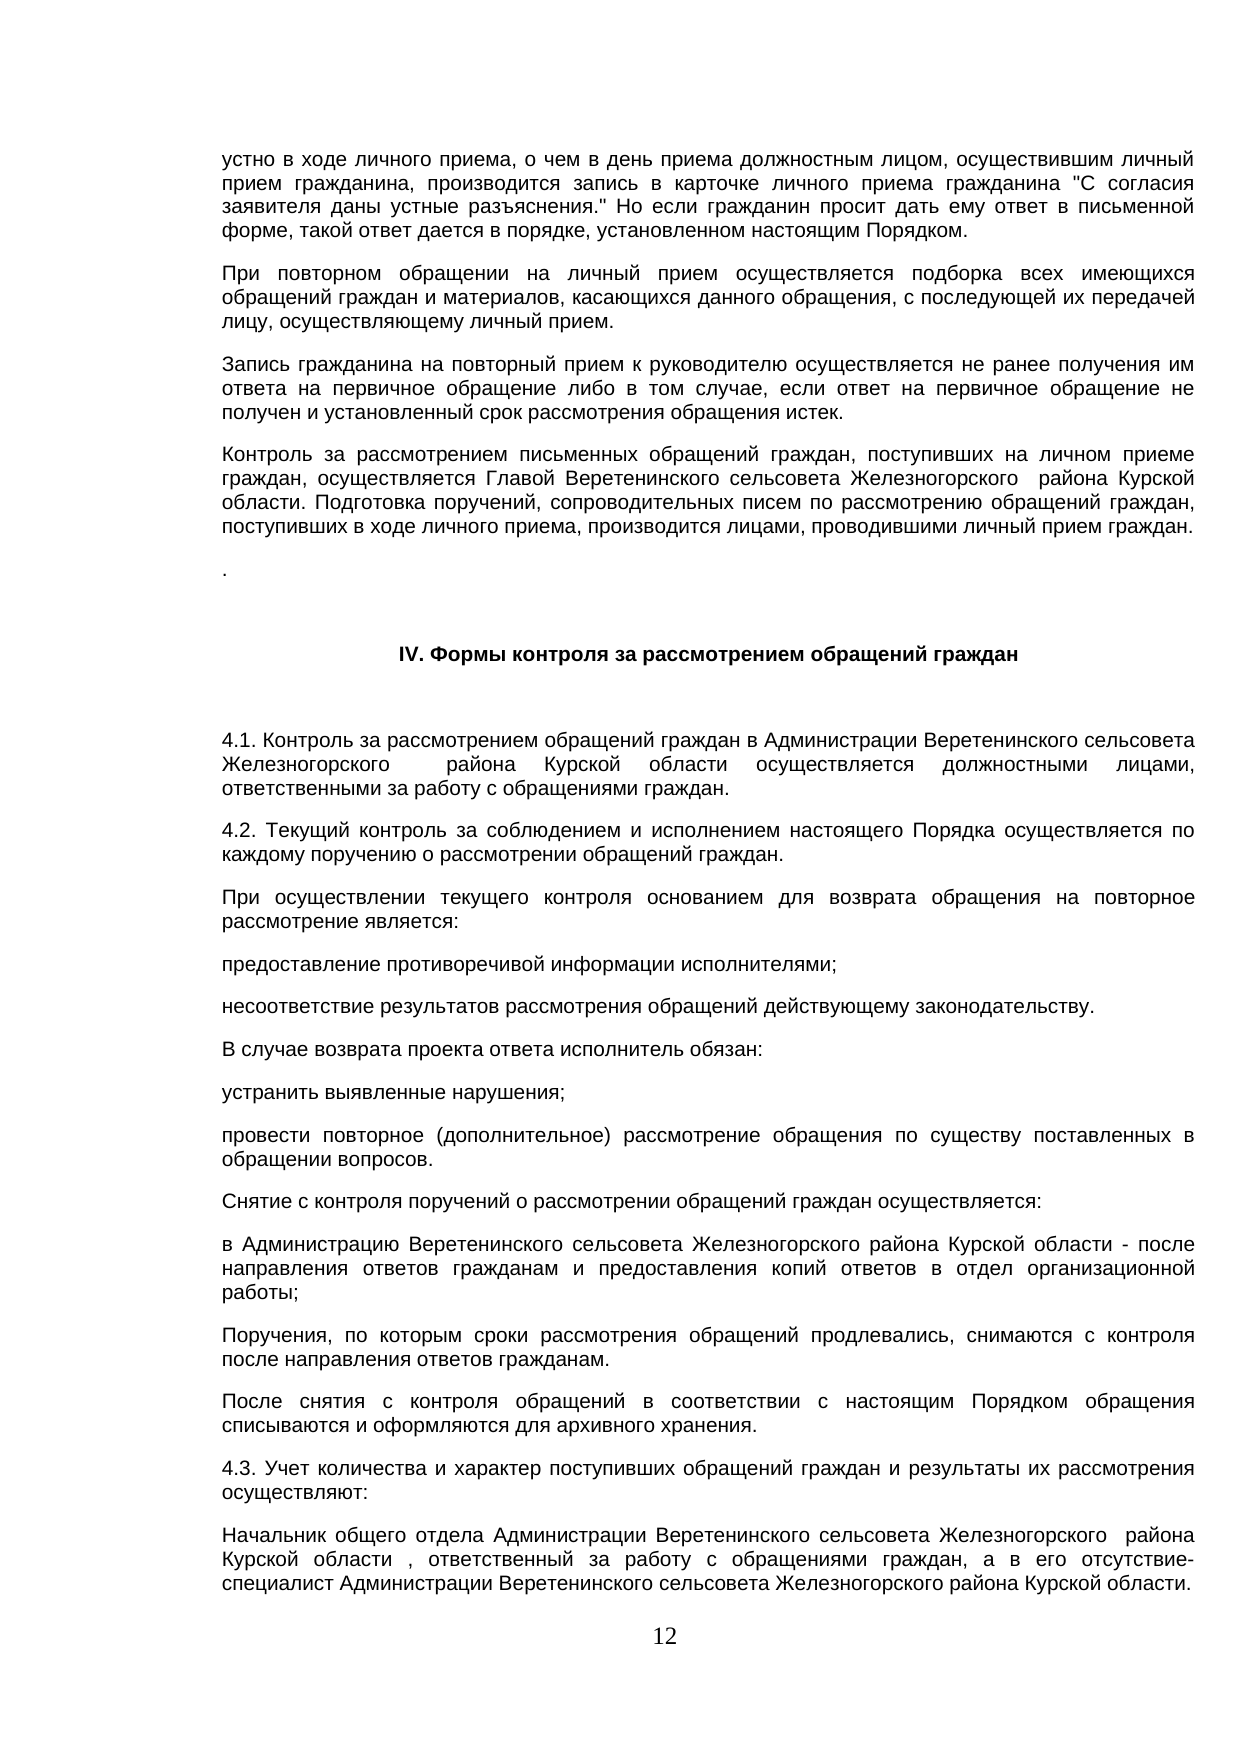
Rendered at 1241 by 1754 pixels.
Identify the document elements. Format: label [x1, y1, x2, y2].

table_header [222, 128, 1196, 1613]
